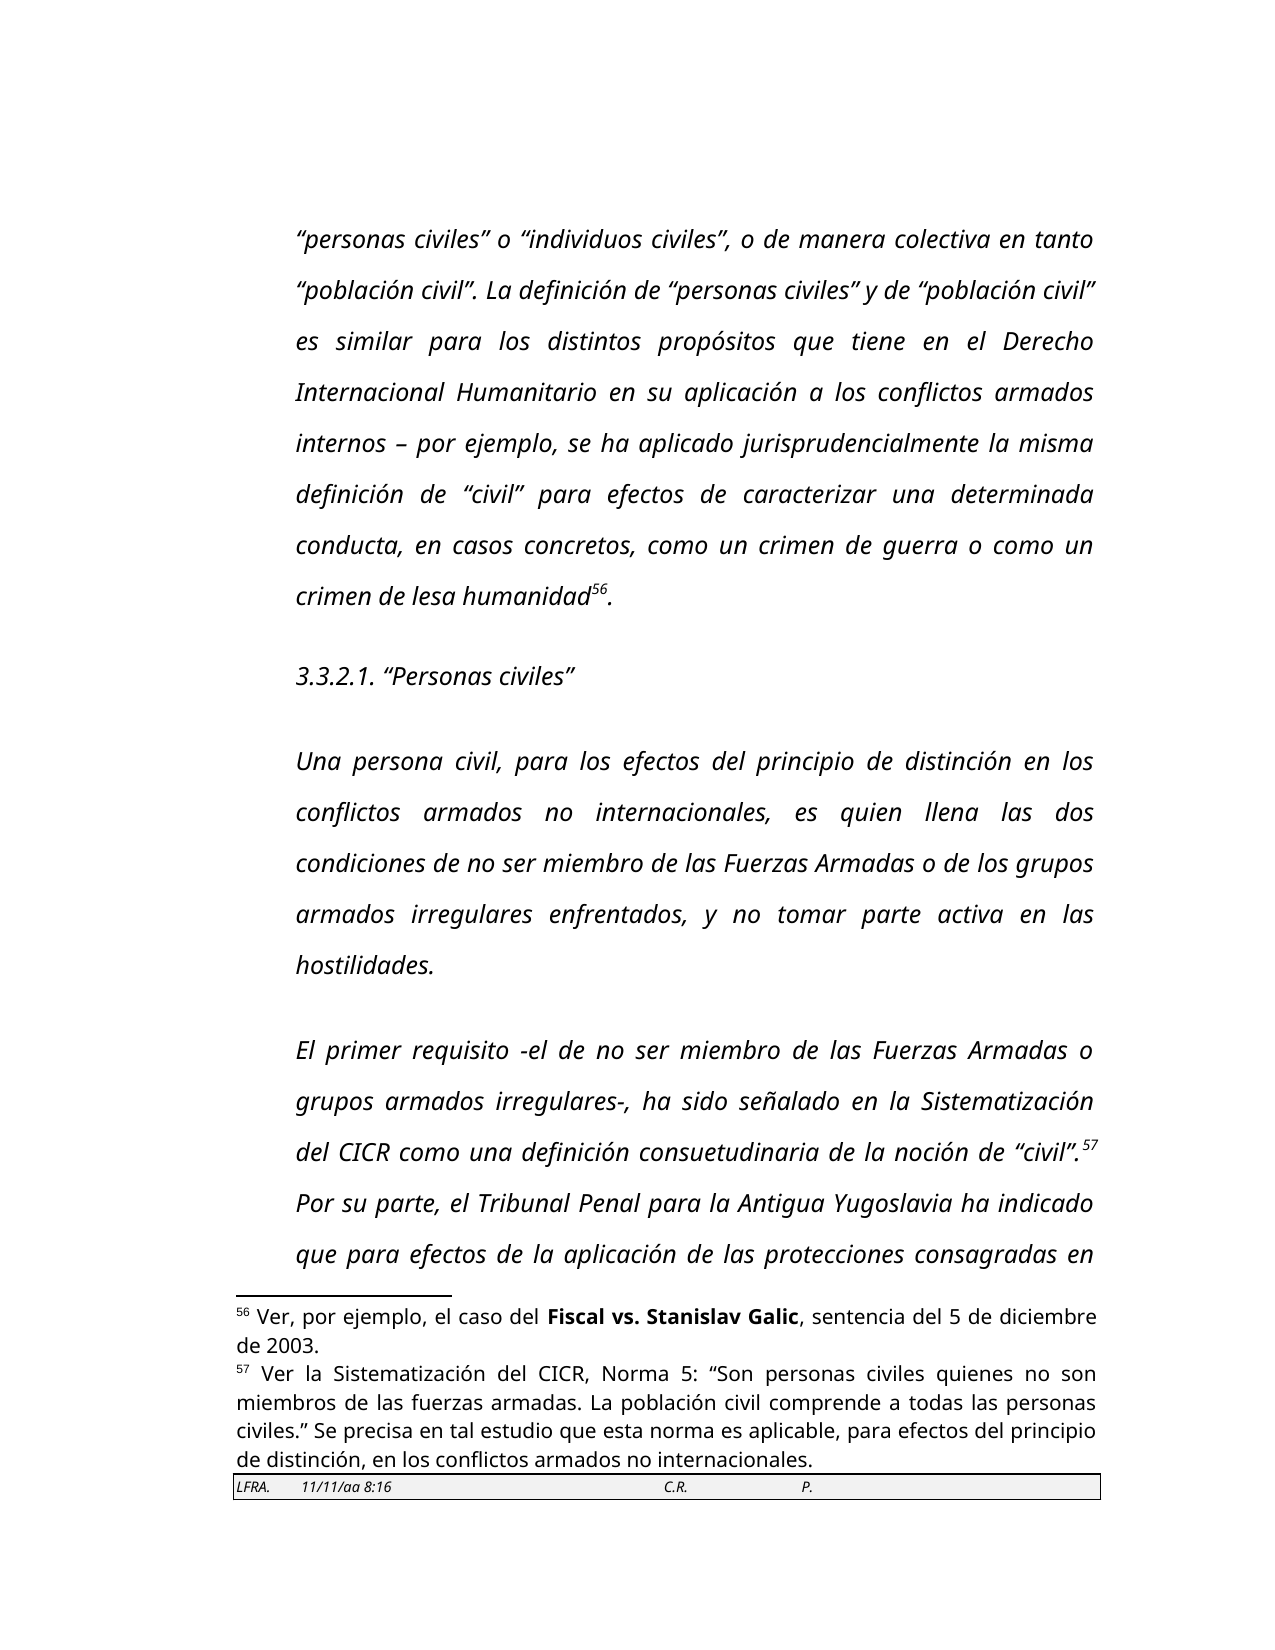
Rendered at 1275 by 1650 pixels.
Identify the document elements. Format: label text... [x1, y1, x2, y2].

text Una persona civil, para los efectos del principio de distinción en los conflictos armados no internacionales, es quien llena las dos condiciones de no ser miembro de las Fuerzas Armadas o de los grupos armados irregulares enfrentados, y no tomar parte activa en las hostilidades. [295, 743, 1098, 982]
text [295, 222, 1098, 613]
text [295, 1033, 1098, 1271]
text 3.3.2.1. “Personas civiles” [295, 658, 1098, 692]
